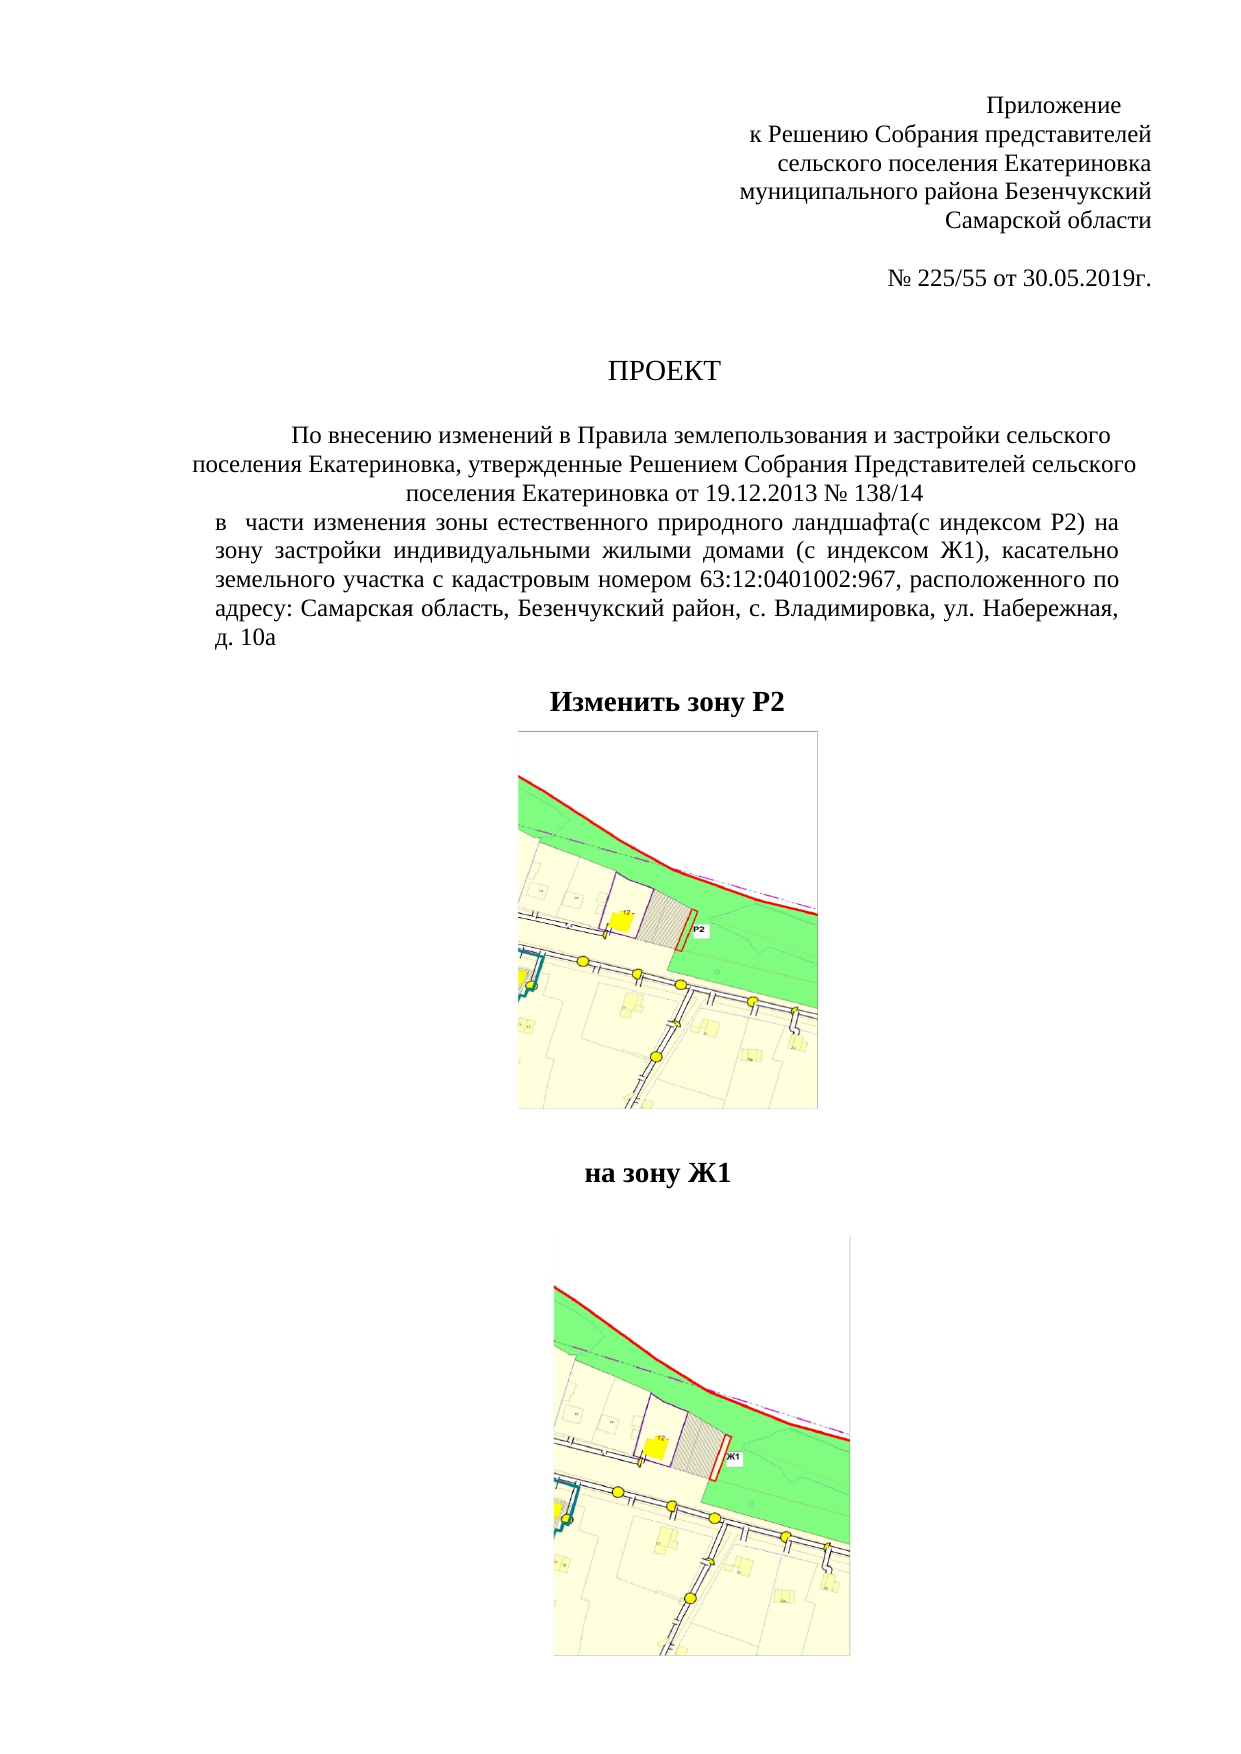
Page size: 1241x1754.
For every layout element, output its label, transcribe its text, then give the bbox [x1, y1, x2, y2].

text По внесению изменений в Правила землепользования и застройки сельского поселения Екатериновка, утвержденные Решением Собрания Представителей сельского поселения Екатериновка от 19.12.2013 № 138/14 [177, 420, 1152, 507]
text № 225/55 от 30.05.2019г. [177, 263, 1152, 291]
text Самарской области [177, 205, 1152, 234]
text к Решению Собрания представителей [177, 119, 1152, 148]
text Приложение [177, 90, 1152, 119]
text муниципального района Безенчукский [177, 176, 1152, 205]
text в части изменения зоны естественного природного ландшафта(с индексом Р2) на зону застройки индивидуальными жилыми домами (с индексом Ж1), касательно земельного участка с кадастровым номером 63:12:0401002:967, расположенного по адресу: Самарская область, Безенчукский район, с. Владимировка, ул. Набережная, д. 10а [215, 507, 1120, 650]
picture [537, 1221, 865, 1671]
text Изменить зону Р2 [215, 684, 1120, 717]
text сельского поселения Екатериновка [177, 148, 1152, 176]
picture [501, 717, 834, 1122]
text ПРОЕКТ [177, 353, 1152, 387]
text на зону Ж1 [152, 1155, 1120, 1188]
